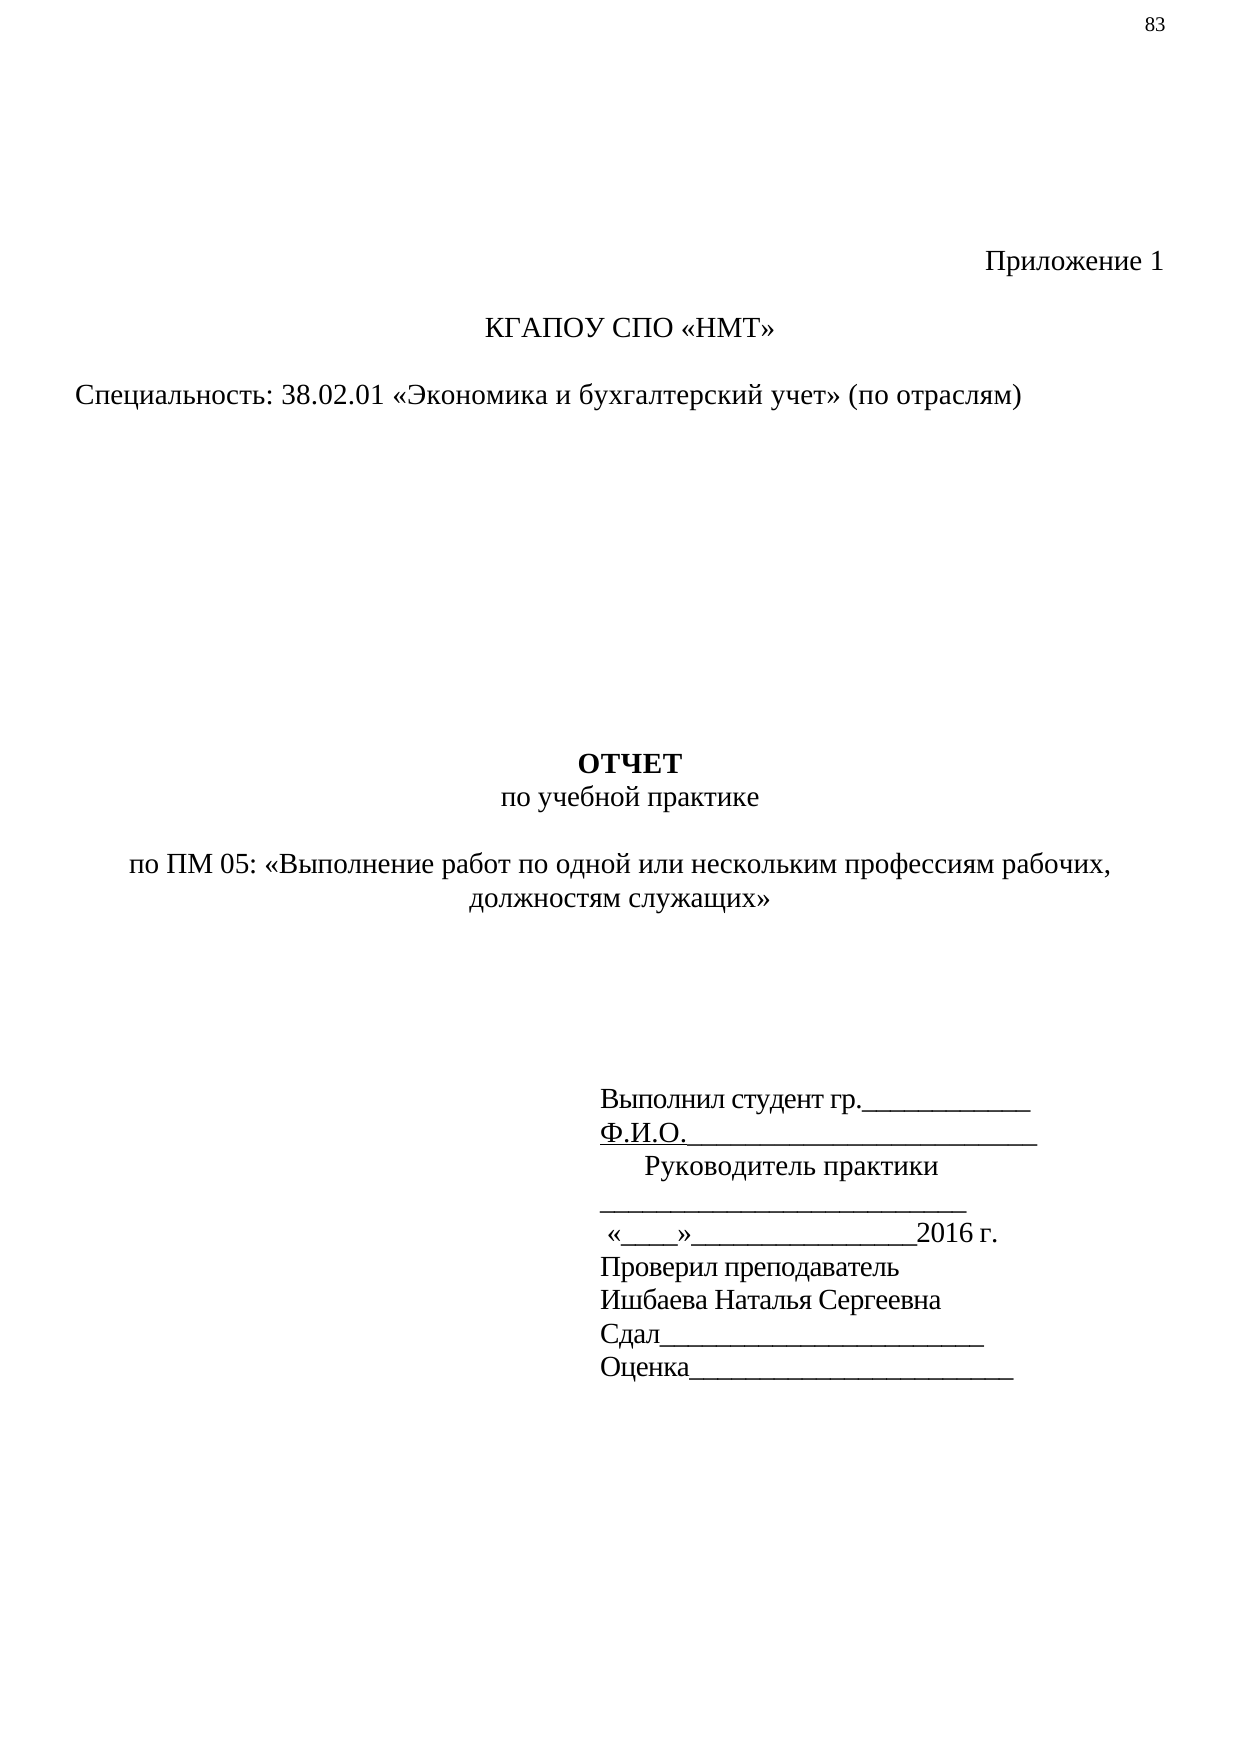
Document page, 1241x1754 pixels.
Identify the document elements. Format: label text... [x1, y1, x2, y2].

text Оценка_______________________ [275, 1349, 1184, 1383]
text по учебной практике [75, 779, 1184, 813]
text ОТЧЕТ [75, 746, 1184, 779]
text __________________________ [275, 1182, 1184, 1215]
text Руководитель практики [75, 1148, 1165, 1182]
text Ишбаева Наталья Сергеевна [275, 1282, 1184, 1316]
text КГАПОУ СПО «НМТ» [75, 310, 1184, 343]
text «____»________________2016 г. [275, 1215, 1184, 1249]
text Выполнил студент гр.____________ [75, 1081, 1184, 1115]
text Ф.И.О.________________________ [75, 1115, 1184, 1148]
text Проверил преподаватель [275, 1249, 1184, 1282]
text по ПМ 05: «Выполнение работ по одной или нескольким профессиям рабочих, должностям служащих» [75, 846, 1165, 913]
text Приложение 1 [75, 243, 1164, 276]
text Специальность: 38.02.01 «Экономика и бухгалтерский учет» (по отраслям) [75, 377, 1165, 410]
text Сдал_______________________ [275, 1316, 1184, 1349]
